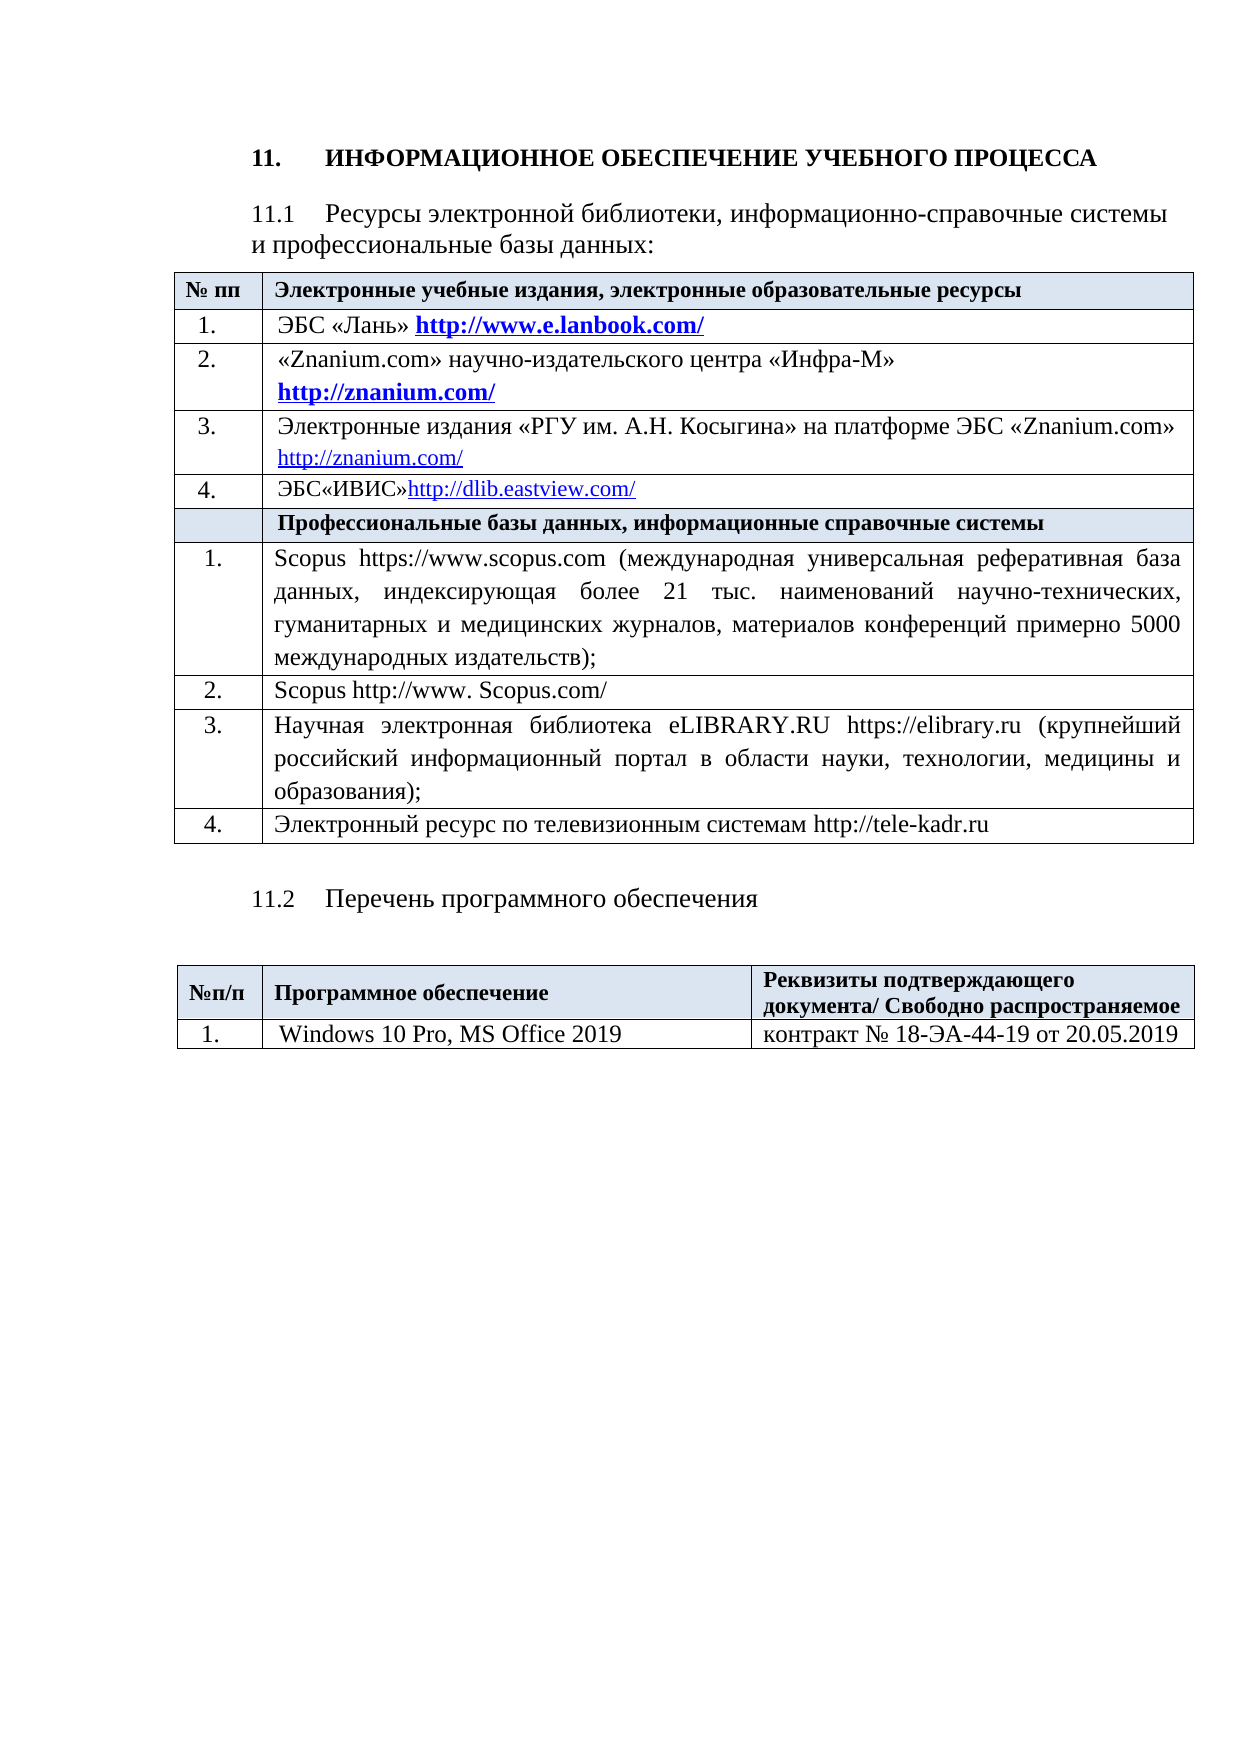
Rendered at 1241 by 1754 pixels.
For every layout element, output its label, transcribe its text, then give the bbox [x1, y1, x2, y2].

table_header №п/п [178, 966, 262, 1018]
table_cell ЭБС «Лань» http://www.e.lanbook.com/ [263, 310, 1193, 343]
table_cell [175, 411, 262, 474]
table_cell Windows 10 Pro, MS Office 2019 [263, 1020, 751, 1048]
subtitle Ресурсы электронной библиотеки, информационно-справочные системы и профессиональные базы данных: [251, 197, 1181, 259]
table_cell [178, 1020, 262, 1048]
table_header Реквизиты подтверждающего документа/ Свободно распространяемое [752, 966, 1194, 1018]
table_cell [175, 676, 262, 709]
subtitle Перечень программного обеспечения [251, 882, 1181, 913]
table_cell [175, 543, 262, 674]
table_cell Электронный ресурс по телевизионным системам http://tele-kadr.ru [263, 809, 1193, 842]
table_cell Научная электронная библиотека еLIBRARY.RU https://elibrary.ru (крупнейший российский информационный портал в области науки, технологии, медицины и образования); [263, 710, 1193, 808]
table_cell [175, 344, 262, 410]
table_cell ЭБС«ИВИС»http://dlib.eastview.com/ [263, 475, 1193, 508]
table_cell [175, 809, 262, 842]
table_header № пп [175, 273, 262, 309]
table_cell Scopus https://www.scopus.com (международная универсальная реферативная база данных, индексирующая более 21 тыс. наименований научно-технических, гуманитарных и медицинских журналов, материалов конференций примерно 5000 международных издательств); [263, 543, 1193, 674]
table_cell Scopus http://www. Scopus.com/ [263, 676, 1193, 709]
table_header Программное обеспечение [263, 966, 751, 1018]
table_cell [175, 475, 262, 508]
table_cell [175, 710, 262, 808]
table_cell Электронные издания «РГУ им. А.Н. Косыгина» на платформе ЭБС «Znanium.com» http://znanium.com/ [263, 411, 1193, 474]
table_cell [175, 509, 262, 542]
table_cell «Znanium.com» научно-издательского центра «Инфра-М» http://znanium.com/ [263, 344, 1193, 410]
table_cell контракт № 18-ЭА-44-19 от 20.05.2019 [752, 1020, 1194, 1048]
subtitle ИНФОРМАЦИОННОЕ ОБЕСПЕЧЕНИЕ УЧЕБНОГО ПРОЦЕССА [251, 143, 1181, 172]
table_cell [175, 310, 262, 343]
table_header Электронные учебные издания, электронные образовательные ресурсы [263, 273, 1193, 309]
table_cell Профессиональные базы данных, информационные справочные системы [263, 509, 1193, 542]
